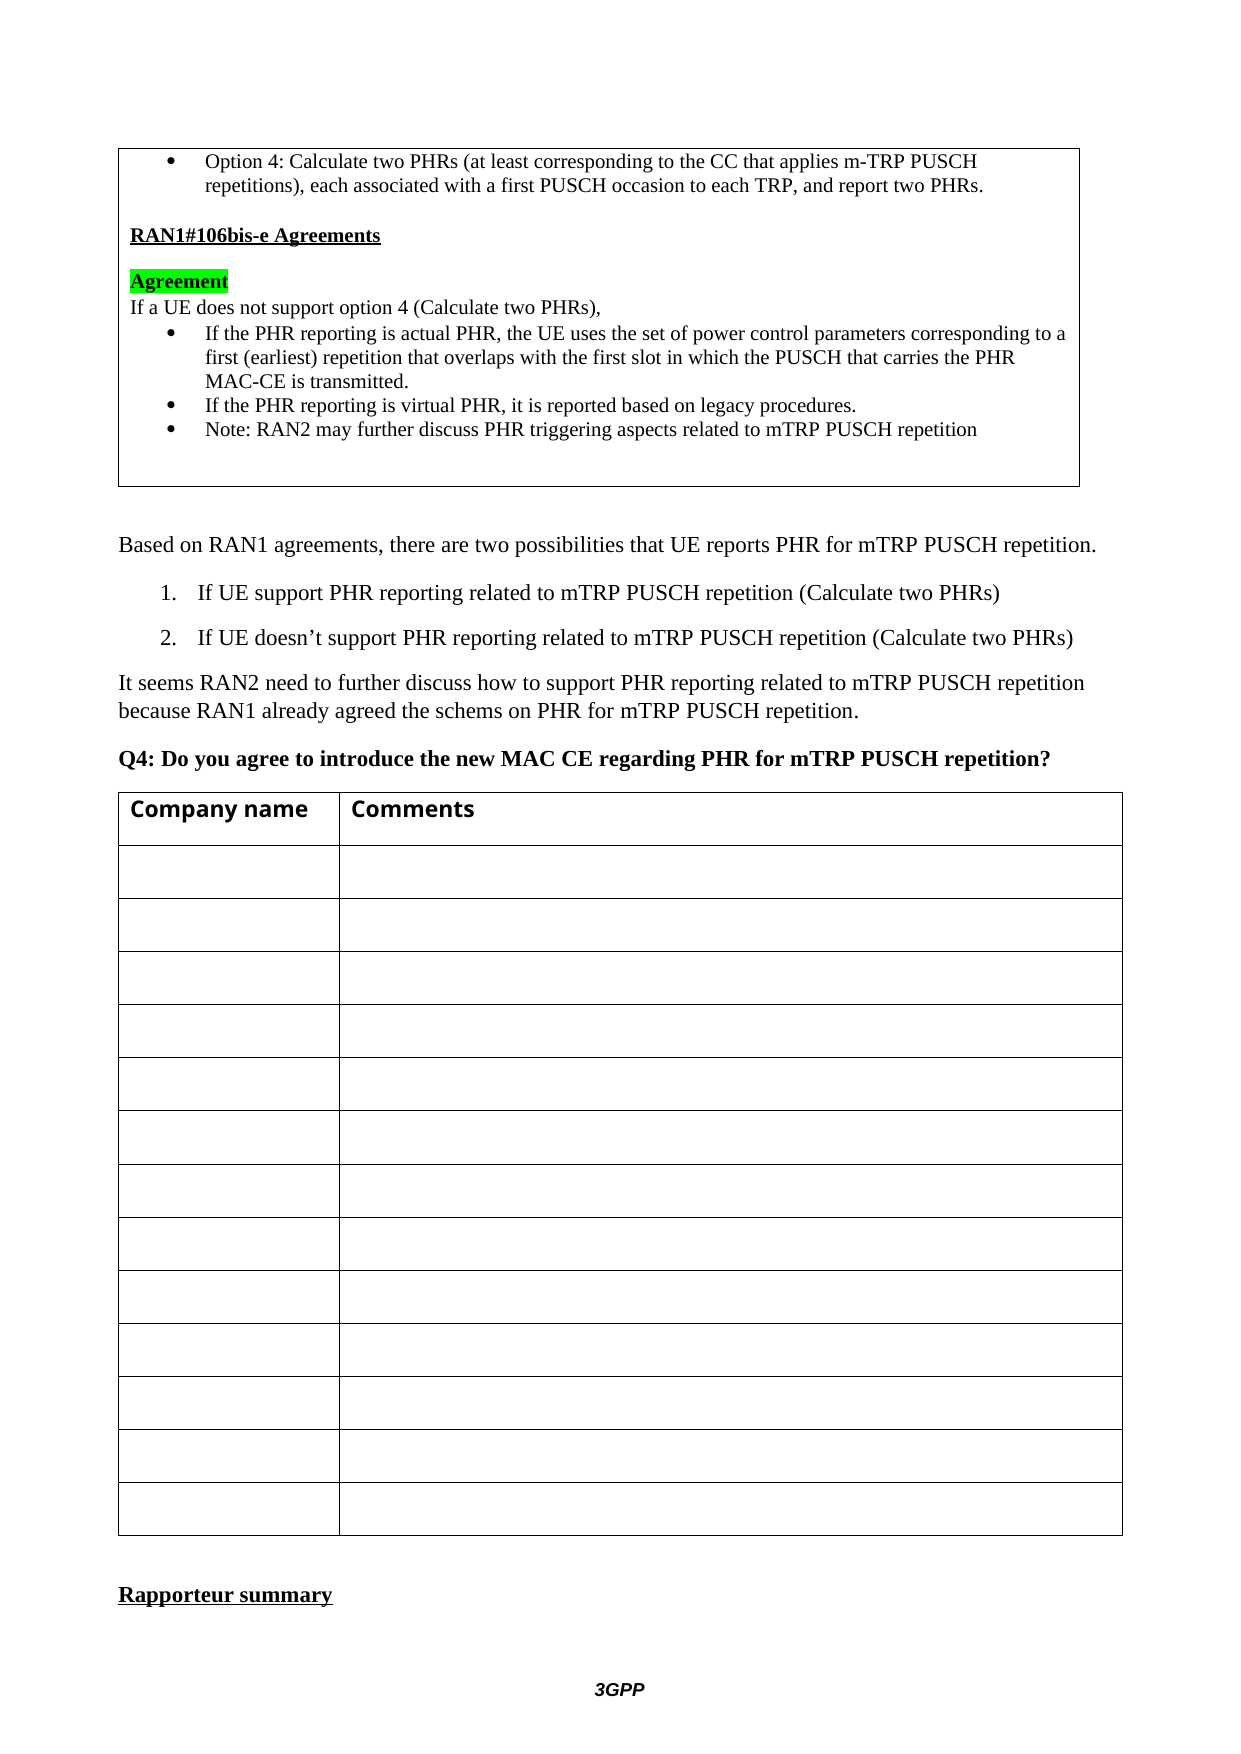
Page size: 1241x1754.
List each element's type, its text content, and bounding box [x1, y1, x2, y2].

table_cell [119, 1324, 339, 1376]
text Based on RAN1 agreements, there are two possibilities that UE reports PHR for mTRP PUSCH repetition. [118, 532, 1122, 558]
table_cell [340, 952, 1122, 1004]
table_cell [119, 1005, 339, 1057]
table_cell [340, 1324, 1122, 1376]
table_cell [119, 952, 339, 1004]
text It seems RAN2 need to further discuss how to support PHR reporting related to mTRP PUSCH repetition because RAN1 already agreed the schems on PHR for mTRP PUSCH repetition. [118, 669, 1122, 724]
table_header Comments [340, 793, 1122, 845]
list If UE doesn’t support PHR reporting related to mTRP PUSCH repetition (Calculate two PHRs) [160, 624, 1122, 650]
table_cell [340, 1430, 1122, 1482]
table_cell [340, 846, 1122, 898]
table_cell [119, 1377, 339, 1429]
table_cell [340, 1165, 1122, 1217]
list If UE support PHR reporting related to mTRP PUSCH repetition (Calculate two PHRs) [160, 579, 1122, 605]
table_cell [340, 1218, 1122, 1270]
table_cell [340, 1005, 1122, 1057]
table_cell [119, 1430, 339, 1482]
table_header Company name [119, 793, 339, 845]
table_cell [340, 1483, 1122, 1535]
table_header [119, 149, 1079, 486]
table_cell [340, 1377, 1122, 1429]
table_cell [119, 1111, 339, 1163]
table_cell [340, 1058, 1122, 1110]
table_cell [119, 899, 339, 951]
text Q4: Do you agree to introduce the new MAC CE regarding PHR for mTRP PUSCH repetition? [118, 744, 1122, 771]
table_cell [119, 1483, 339, 1535]
table_cell [340, 1111, 1122, 1163]
text Rapporteur summary [118, 1581, 1122, 1607]
table_cell [119, 1271, 339, 1323]
table_cell [119, 1165, 339, 1217]
table_cell [119, 1218, 339, 1270]
table_cell [119, 1058, 339, 1110]
table_cell [340, 1271, 1122, 1323]
table_cell [119, 846, 339, 898]
table_cell [340, 899, 1122, 951]
